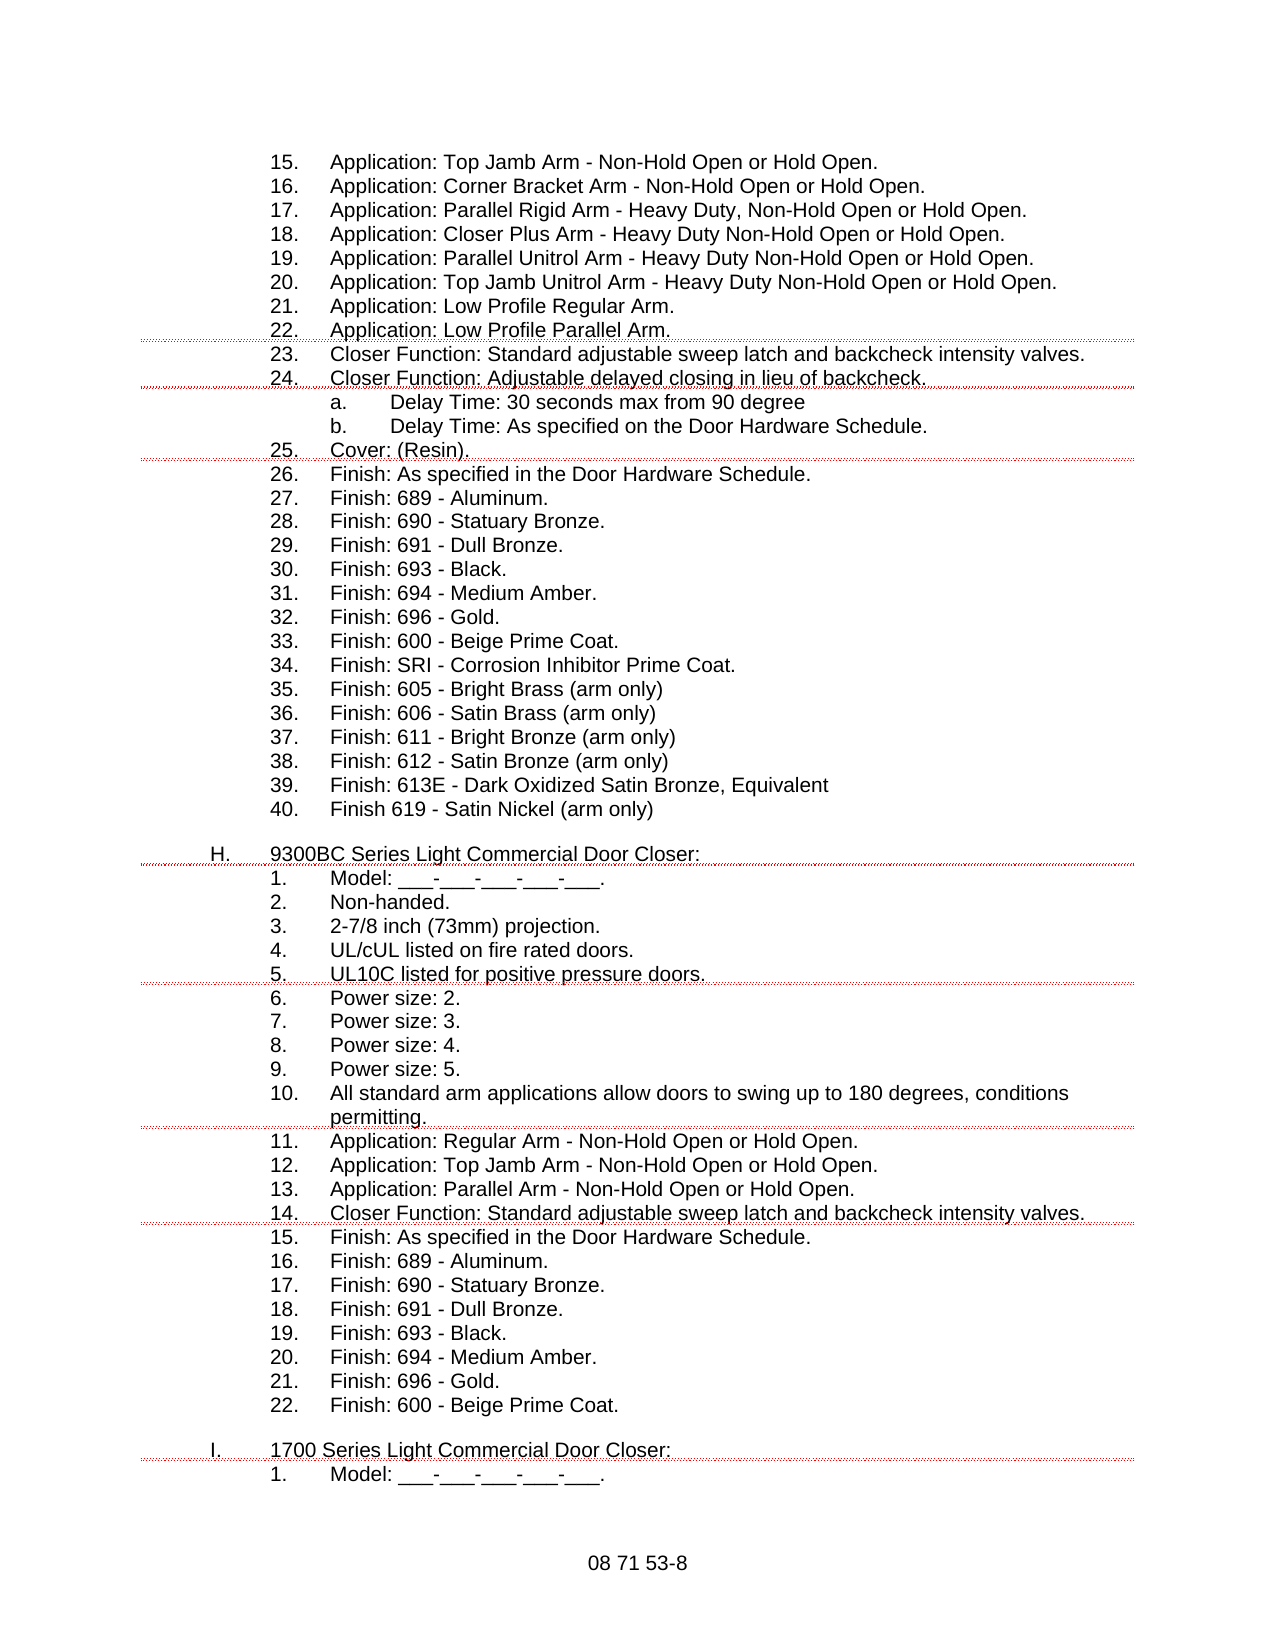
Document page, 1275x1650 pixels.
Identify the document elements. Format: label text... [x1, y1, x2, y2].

list Finish: 690 - Statuary Bronze. [270, 509, 1125, 533]
list Finish: As specified in the Door Hardware Schedule. [270, 1225, 1125, 1249]
list Finish: 694 - Medium Amber. [270, 581, 1125, 605]
list Finish: 691 - Dull Bronze. [270, 533, 1125, 557]
list Finish: 689 - Aluminum. [270, 1249, 1125, 1273]
list Finish: 613E - Dark Oxidized Satin Bronze, Equivalent [270, 773, 1125, 797]
list Application: Regular Arm - Non-Hold Open or Hold Open. [270, 1129, 1125, 1153]
list Application: Top Jamb Arm - Non-Hold Open or Hold Open. [270, 1153, 1125, 1177]
list Non-handed. [270, 889, 1125, 913]
list Finish: 600 - Beige Prime Coat. [270, 1393, 1125, 1417]
list Finish 619 - Satin Nickel (arm only) [270, 797, 1125, 821]
list Application: Low Profile Parallel Arm. [270, 318, 1125, 342]
list Finish: 693 - Black. [270, 557, 1125, 581]
list Application: Parallel Unitrol Arm - Heavy Duty Non-Hold Open or Hold Open. [270, 246, 1125, 270]
list Model: ___-___-___-___-___. [270, 1461, 1125, 1485]
list Application: Top Jamb Arm - Non-Hold Open or Hold Open. [270, 150, 1125, 174]
list UL10C listed for positive pressure doors. [270, 961, 1125, 985]
list Power size: 3. [270, 1009, 1125, 1033]
list 9300BC Series Light Commercial Door Closer: [210, 842, 1125, 866]
list Power size: 5. [270, 1057, 1125, 1081]
list Application: Parallel Arm - Non-Hold Open or Hold Open. [270, 1177, 1125, 1201]
list Finish: 606 - Satin Brass (arm only) [270, 701, 1125, 725]
list Closer Function: Standard adjustable sweep latch and backcheck intensity valves. [270, 342, 1125, 366]
list Application: Closer Plus Arm - Heavy Duty Non-Hold Open or Hold Open. [270, 222, 1125, 246]
list Application: Top Jamb Unitrol Arm - Heavy Duty Non-Hold Open or Hold Open. [270, 270, 1125, 294]
list Finish: 696 - Gold. [270, 605, 1125, 629]
list Application: Low Profile Regular Arm. [270, 294, 1125, 318]
list Finish: 605 - Bright Brass (arm only) [270, 677, 1125, 701]
list Finish: 691 - Dull Bronze. [270, 1297, 1125, 1321]
list All standard arm applications allow doors to swing up to 180 degrees, conditions permitting. [270, 1081, 1125, 1129]
list Finish: As specified in the Door Hardware Schedule. [270, 461, 1125, 485]
list Model: ___-___-___-___-___. [270, 866, 1125, 889]
list Finish: 612 - Satin Bronze (arm only) [270, 749, 1125, 773]
list Finish: 690 - Statuary Bronze. [270, 1273, 1125, 1297]
list Finish: 694 - Medium Amber. [270, 1345, 1125, 1369]
list Application: Parallel Rigid Arm - Heavy Duty, Non-Hold Open or Hold Open. [270, 198, 1125, 222]
list 2-7/8 inch (73mm) projection. [270, 913, 1125, 937]
list UL/cUL listed on fire rated doors. [270, 937, 1125, 961]
list Application: Corner Bracket Arm - Non-Hold Open or Hold Open. [270, 174, 1125, 198]
list Power size: 4. [270, 1033, 1125, 1057]
list Delay Time: As specified on the Door Hardware Schedule. [330, 413, 1125, 437]
list Power size: 2. [270, 985, 1125, 1009]
list Closer Function: Adjustable delayed closing in lieu of backcheck. [270, 366, 1125, 389]
list Finish: SRI - Corrosion Inhibitor Prime Coat. [270, 653, 1125, 677]
list Cover: (Resin). [270, 437, 1125, 461]
list Delay Time: 30 seconds max from 90 degree [330, 389, 1125, 413]
list Closer Function: Standard adjustable sweep latch and backcheck intensity valves. [270, 1201, 1125, 1225]
list Finish: 689 - Aluminum. [270, 485, 1125, 509]
list Finish: 611 - Bright Bronze (arm only) [270, 725, 1125, 749]
list Finish: 600 - Beige Prime Coat. [270, 629, 1125, 653]
list Finish: 693 - Black. [270, 1321, 1125, 1345]
list Finish: 696 - Gold. [270, 1369, 1125, 1393]
list 1700 Series Light Commercial Door Closer: [210, 1437, 1125, 1461]
